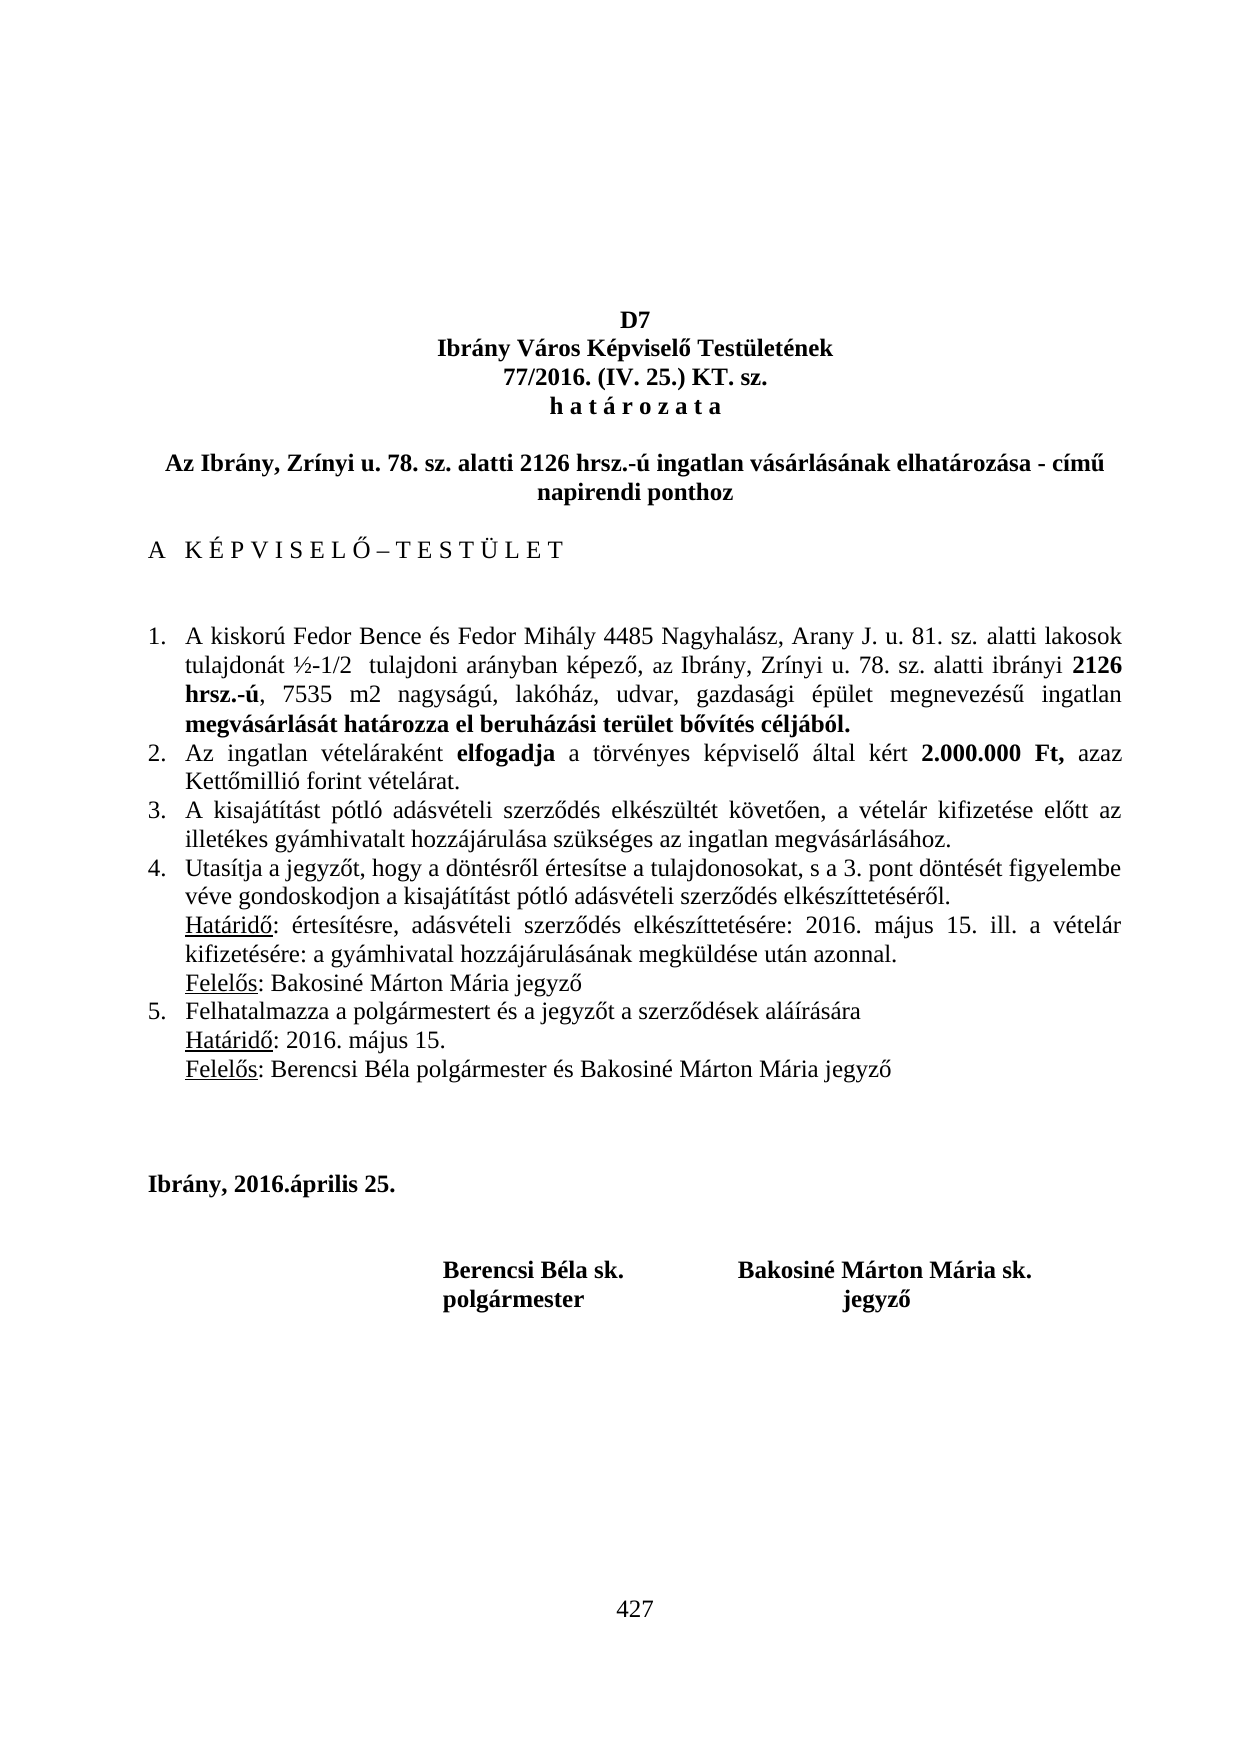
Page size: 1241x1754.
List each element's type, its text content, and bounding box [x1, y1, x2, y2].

text Ibrány, 2016.április 25. [148, 1169, 1122, 1198]
text 77/2016. (IV. 25.) KT. sz. [148, 362, 1122, 391]
list Az ingatlan vételáraként elfogadja a törvényes képviselő által kért 2.000.000 Ft, azaz Kettőmillió forint vételárat. [148, 738, 1122, 795]
list A kisajátítást pótló adásvételi szerződés elkészültét követően, a vételár kifizetése előtt az illetékes gyámhivatalt hozzájárulása szükséges az ingatlan megvásárlásához. [148, 795, 1122, 853]
text Határidő: 2016. május 15. [185, 1025, 1122, 1054]
list A kiskorú Fedor Bence és Fedor Mihály 4485 Nagyhalász, Arany J. u. 81. sz. alatti lakosok tulajdonát ½-1/2 tulajdoni arányban képező, az Ibrány, Zrínyi u. 78. sz. alatti ibrányi 2126 hrsz.-ú, 7535 m2 nagyságú, lakóház, udvar, gazdasági épület megnevezésű ingatlan megvásárlását határozza el beruházási terület bővítés céljából. [148, 621, 1122, 738]
text D7 [148, 305, 1122, 333]
text Határidő: értesítésre, adásvételi szerződés elkészíttetésére: 2016. május 15. ill. a vételár kifizetésére: a gyámhivatal hozzájárulásának megküldése után azonnal. [185, 910, 1122, 968]
text Az Ibrány, Zrínyi u. 78. sz. alatti 2126 hrsz.-ú ingatlan vásárlásának elhatározása - című napirendi ponthoz [148, 448, 1122, 506]
text h a t á r o z a t a [148, 391, 1122, 420]
list Utasítja a jegyzőt, hogy a döntésről értesítse a tulajdonosokat, s a 3. pont döntését figyelembe véve gondoskodjon a kisajátítást pótló adásvételi szerződés elkészíttetéséről. [148, 853, 1122, 910]
text Felelős: Berencsi Béla polgármester és Bakosiné Márton Mária jegyző [185, 1054, 1122, 1083]
text polgármester jegyző [148, 1284, 1122, 1313]
text A K É P V I S E L Ő – T E S T Ü L E T [148, 535, 1122, 563]
text Felelős: Bakosiné Márton Mária jegyző [185, 968, 1122, 996]
text Ibrány Város Képviselő Testületének [148, 333, 1122, 362]
text Berencsi Béla sk. Bakosiné Márton Mária sk. [148, 1255, 1122, 1284]
list Felhatalmazza a polgármestert és a jegyzőt a szerződések aláírására [148, 996, 1122, 1025]
